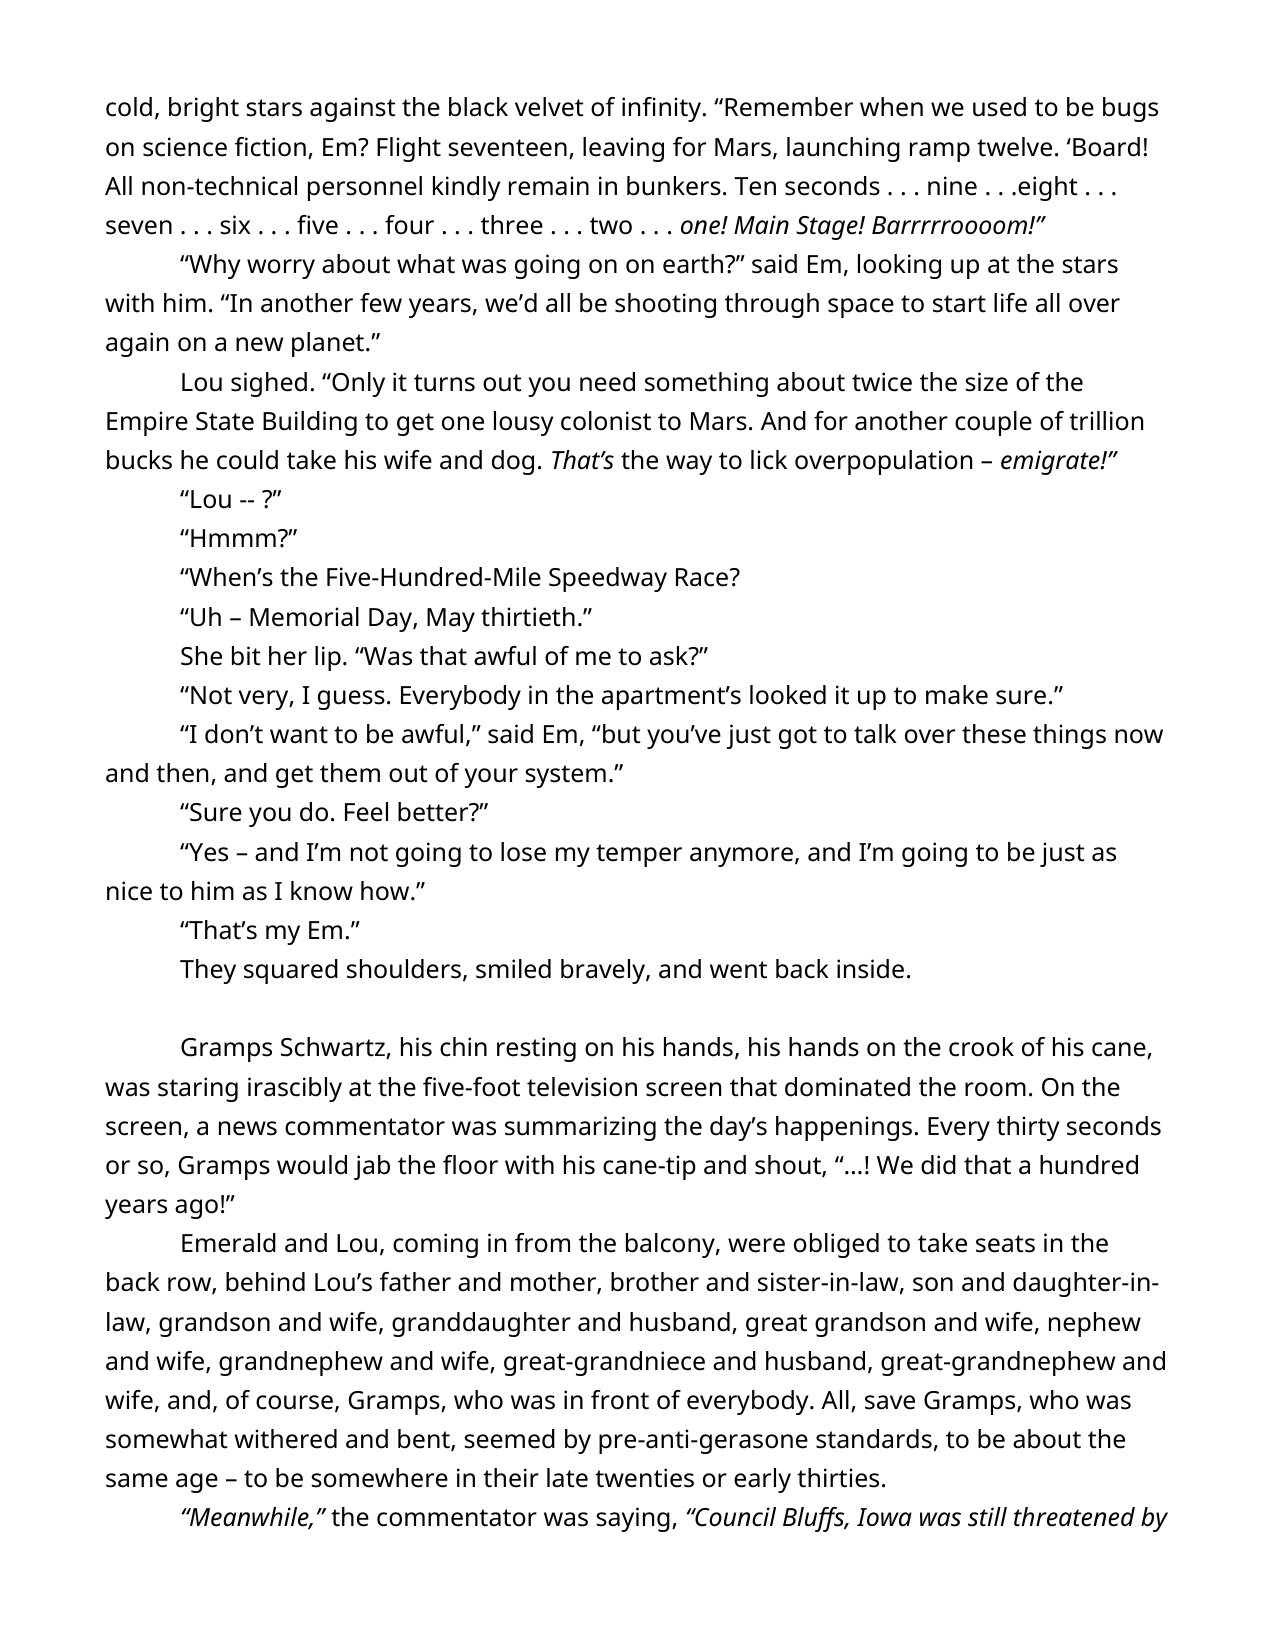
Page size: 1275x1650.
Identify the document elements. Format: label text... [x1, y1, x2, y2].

text Lou sighed. “Only it turns out you need something about twice the size of the Empire State Building to get one lousy colonist to Mars. And for another couple of trillion bucks he could take his wife and dog. That’s the way to lick overpopulation – emigrate!” [105, 364, 1170, 477]
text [105, 90, 1170, 242]
text “Hmmm?” [105, 521, 1170, 555]
text “When’s the Five-Hundred-Mile Speedway Race? [105, 560, 1170, 594]
text “I don’t want to be awful,” said Em, “but you’ve just got to talk over these things now and then, and get them out of your system.” [105, 717, 1170, 790]
text Emerald and Lou, coming in from the balcony, were obliged to take seats in the back row, behind Lou’s father and mother, brother and sister-in-law, son and daughter-in-law, grandson and wife, granddaughter and husband, great grandson and wife, nephew and wife, grandnephew and wife, great-grandniece and husband, great-grandnephew and wife, and, of course, Gramps, who was in front of everybody. All, save Gramps, who was somewhat withered and bent, seemed by pre-anti-gerasone standards, to be about the same age – to be somewhere in their late twenties or early thirties. [105, 1226, 1170, 1495]
text “That’s my Em.” [105, 912, 1170, 947]
text “Not very, I guess. Everybody in the apartment’s looked it up to make sure.” [105, 677, 1170, 712]
text “Sure you do. Feel better?” [105, 795, 1170, 829]
text “Yes – and I’m not going to lose my temper anymore, and I’m going to be just as nice to him as I know how.” [105, 834, 1170, 907]
text She bit her lip. “Was that awful of me to ask?” [105, 638, 1170, 672]
text “Uh – Memorial Day, May thirtieth.” [105, 599, 1170, 633]
text “Lou -- ?” [105, 482, 1170, 516]
text Gramps Schwartz, his chin resting on his hands, his hands on the crook of his cane, was staring irascibly at the five-foot television screen that dominated the room. On the screen, a news commentator was summarizing the day’s happenings. Every thirty seconds or so, Gramps would jab the floor with his cane-tip and shout, “…! We did that a hundred years ago!” [105, 1030, 1170, 1221]
text They squared shoulders, smiled bravely, and went back inside. [105, 952, 1170, 986]
text “Why worry about what was going on on earth?” said Em, looking up at the stars with him. “In another few years, we’d all be shooting through space to start life all over again on a new planet.” [105, 247, 1170, 359]
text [105, 1500, 1170, 1534]
